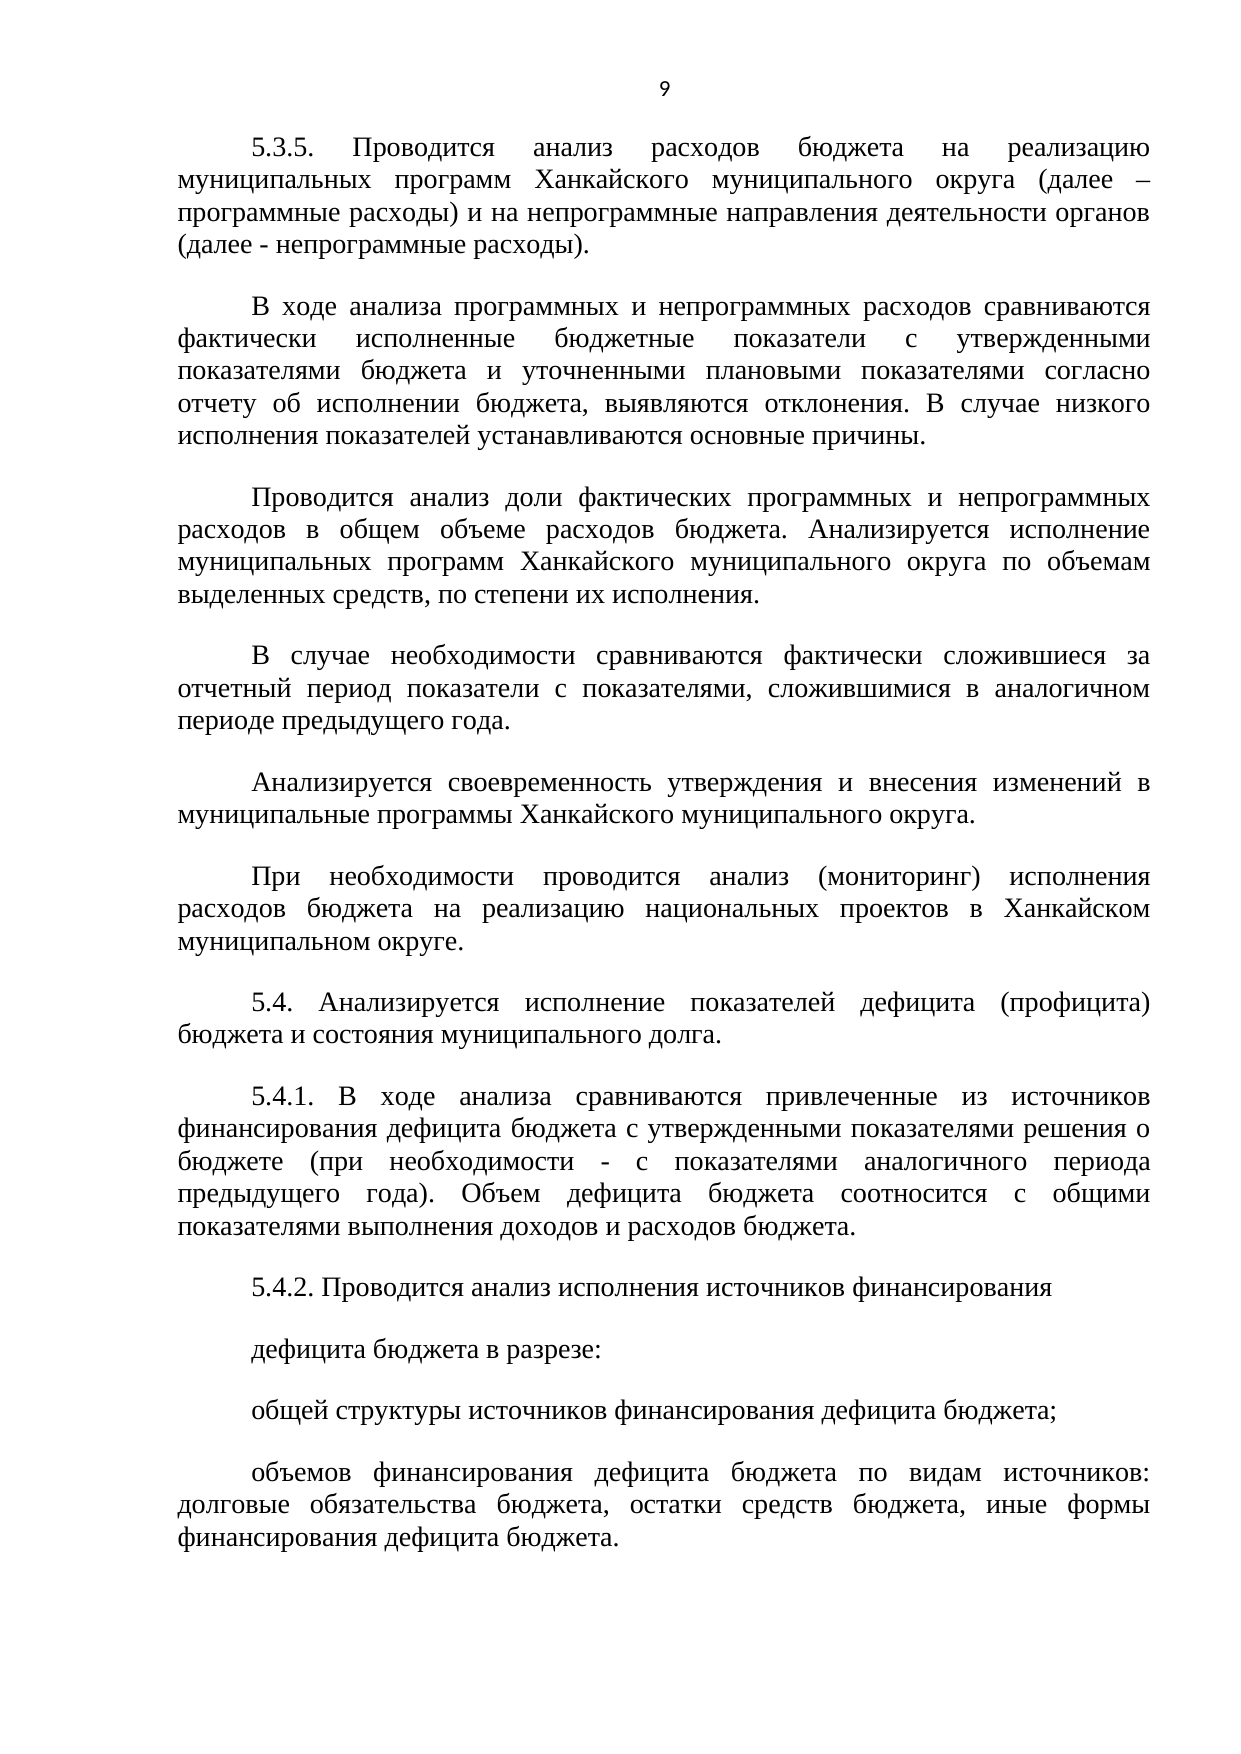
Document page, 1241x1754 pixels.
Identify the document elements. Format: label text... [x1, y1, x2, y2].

text объемов финансирования дефицита бюджета по видам источников: долговые обязательства бюджета, остатки средств бюджета, иные формы финансирования дефицита бюджета. [177, 1455, 1152, 1552]
text В ходе анализа программных и непрограммных расходов сравниваются фактически исполненные бюджетные показатели с утвержденными показателями бюджета и уточненными плановыми показателями согласно отчету об исполнении бюджета, выявляются отклонения. В случае низкого исполнения показателей устанавливаются основные причины. [177, 288, 1152, 451]
text дефицита бюджета в разрезе: [177, 1332, 1152, 1364]
text 5.4.2. Проводится анализ исполнения источников финансирования [177, 1270, 1152, 1303]
text общей структуры источников финансирования дефицита бюджета; [177, 1393, 1152, 1426]
text Анализируется своевременность утверждения и внесения изменений в муниципальные программы Ханкайского муниципального округа. [177, 765, 1152, 829]
text В случае необходимости сравниваются фактически сложившиеся за отчетный период показатели с показателями, сложившимися в аналогичном периоде предыдущего года. [177, 638, 1152, 736]
text 5.3.5. Проводится анализ расходов бюджета на реализацию муниципальных программ Ханкайского муниципального округа (далее – программные расходы) и на непрограммные направления деятельности органов (далее - непрограммные расходы). [177, 130, 1152, 259]
text 5.4. Анализируется исполнение показателей дефицита (профицита) бюджета и состояния муниципального долга. [177, 985, 1152, 1050]
text Проводится анализ доли фактических программных и непрограммных расходов в общем объеме расходов бюджета. Анализируется исполнение муниципальных программ Ханкайского муниципального округа по объемам выделенных средств, по степени их исполнения. [177, 480, 1152, 609]
text 5.4.1. В ходе анализа сравниваются привлеченные из источников финансирования дефицита бюджета с утвержденными показателями решения о бюджете (при необходимости - с показателями аналогичного периода предыдущего года). Объем дефицита бюджета соотносится с общими показателями выполнения доходов и расходов бюджета. [177, 1079, 1152, 1241]
text При необходимости проводится анализ (мониторинг) исполнения расходов бюджета на реализацию национальных проектов в Ханкайском муниципальном округе. [177, 859, 1152, 956]
